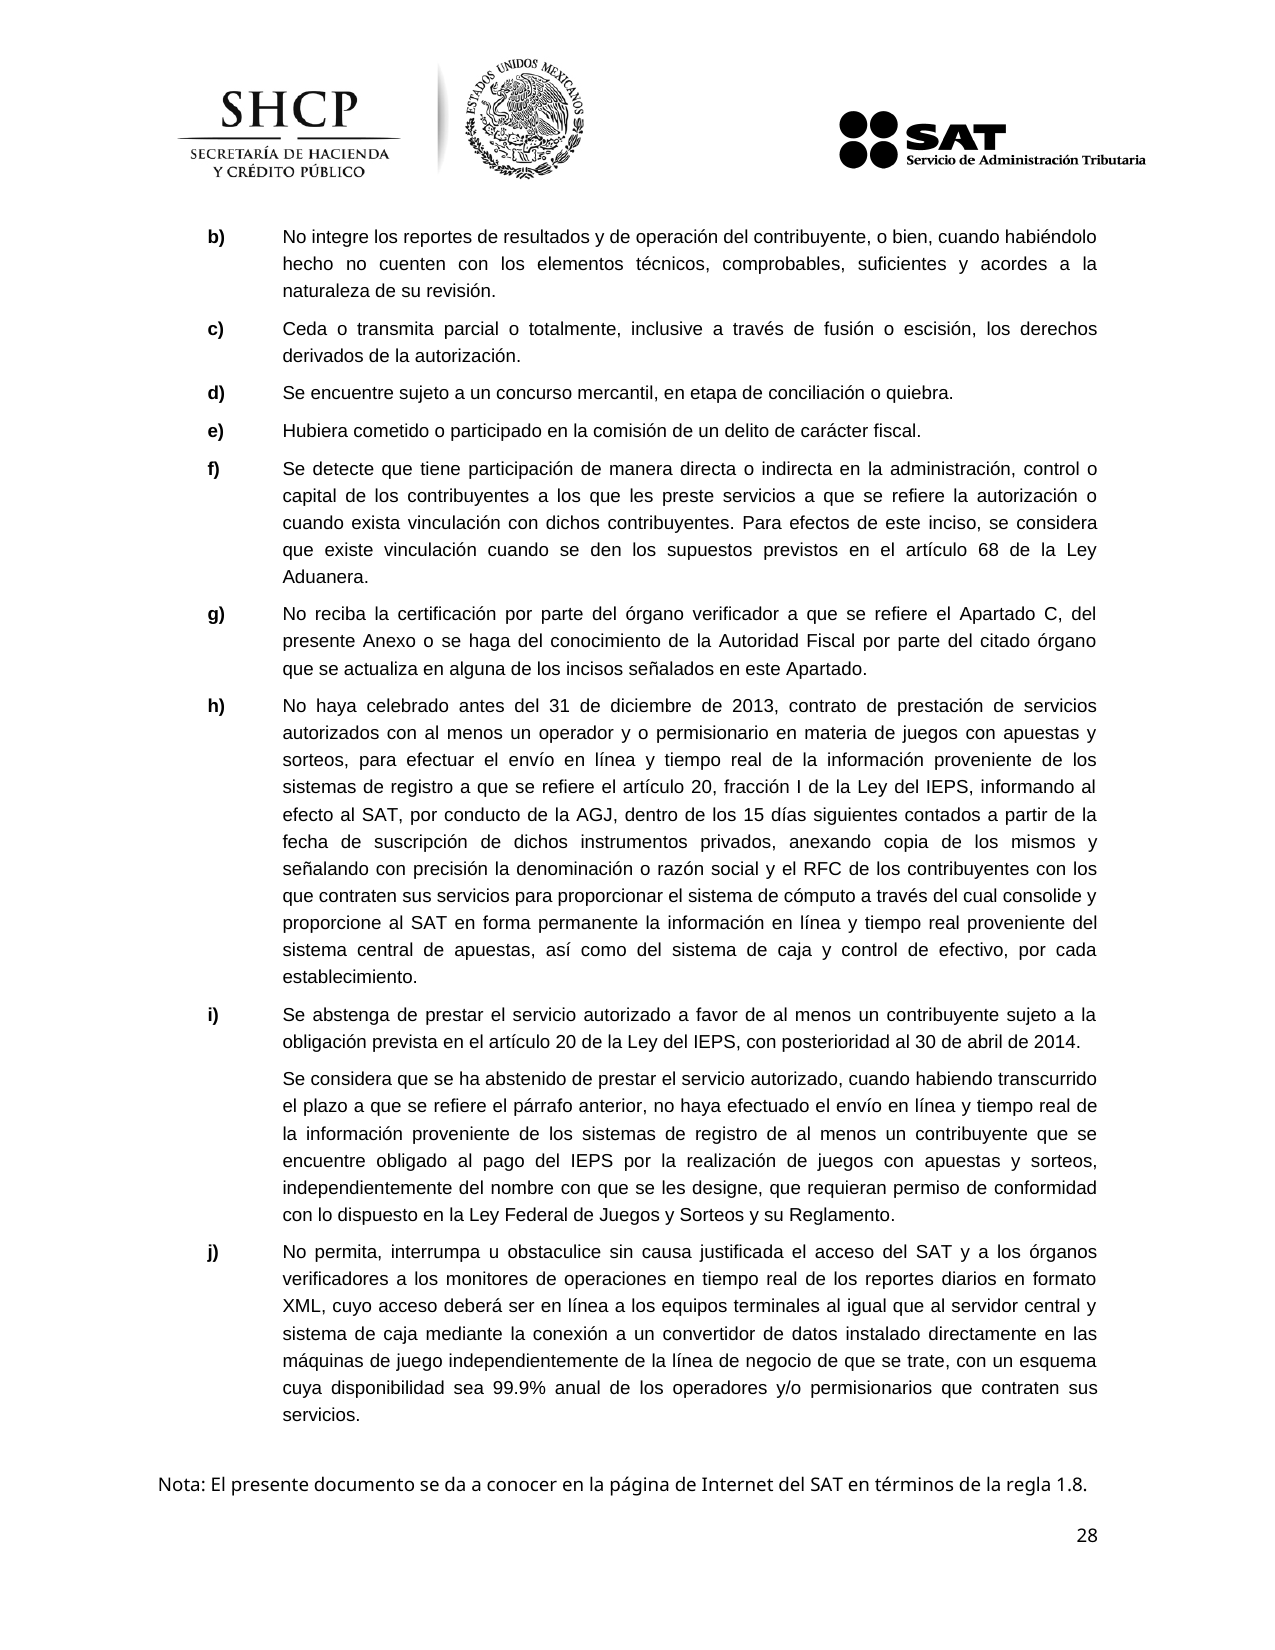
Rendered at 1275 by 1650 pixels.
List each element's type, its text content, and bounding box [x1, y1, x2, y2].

text e) Hubiera cometido o participado en la comisión de un delito de carácter fiscal. [207, 416, 1098, 443]
text Se considera que se ha abstenido de prestar el servicio autorizado, cuando habiendo transcurrido el plazo a que se refiere el párrafo anterior, no haya efectuado el envío en línea y tiempo real de la información proveniente de los sistemas de registro de al menos un contribuyente que se encuentre obligado al pago del IEPS por la realización de juegos con apuestas y sorteos, independientemente del nombre con que se les designe, que requieran permiso de conformidad con lo dispuesto en la Ley Federal de Juegos y Sorteos y su Reglamento. [207, 1064, 1098, 1227]
text b) No integre los reportes de resultados y de operación del contribuyente, o bien, cuando habiéndolo hecho no cuenten con los elementos técnicos, comprobables, suficientes y acordes a la naturaleza de su revisión. [207, 222, 1098, 303]
text i) Se abstenga de prestar el servicio autorizado a favor de al menos un contribuyente sujeto a la obligación prevista en el artículo 20 de la Ley del IEPS, con posterioridad al 30 de abril de 2014. [207, 999, 1098, 1053]
text d) Se encuentre sujeto a un concurso mercantil, en etapa de conciliación o quiebra. [207, 378, 1098, 405]
picture [177, 56, 584, 180]
text c) Ceda o transmita parcial o totalmente, inclusive a través de fusión o escisión, los derechos derivados de la autorización. [207, 313, 1098, 367]
picture [836, 107, 1149, 170]
text h) No haya celebrado antes del 31 de diciembre de 2013, contrato de prestación de servicios autorizados con al menos un operador y o permisionario en materia de juegos con apuestas y sorteos, para efectuar el envío en línea y tiempo real de la información proveniente de los sistemas de registro a que se refiere el artículo 20, fracción I de la Ley del IEPS, informando al efecto al SAT, por conducto de la AGJ, dentro de los 15 días siguientes contados a partir de la fecha de suscripción de dichos instrumentos privados, anexando copia de los mismos y señalando con precisión la denominación o razón social y el RFC de los contribuyentes con los que contraten sus servicios para proporcionar el sistema de cómputo a través del cual consolide y proporcione al SAT en forma permanente la información en línea y tiempo real proveniente del sistema central de apuestas, así como del sistema de caja y control de efectivo, por cada establecimiento. [207, 691, 1098, 989]
text f) Se detecte que tiene participación de manera directa o indirecta en la administración, control o capital de los contribuyentes a los que les preste servicios a que se refiere la autorización o cuando exista vinculación con dichos contribuyentes. Para efectos de este inciso, se considera que existe vinculación cuando se den los supuestos previstos en el artículo 68 de la Ley Aduanera. [207, 453, 1098, 589]
text j) No permita, interrumpa u obstaculice sin causa justificada el acceso del SAT y a los órganos verificadores a los monitores de operaciones en tiempo real de los reportes diarios en formato XML, cuyo acceso deberá ser en línea a los equipos terminales al igual que al servidor central y sistema de caja mediante la conexión a un convertidor de datos instalado directamente en las máquinas de juego independientemente de la línea de negocio de que se trate, con un esquema cuya disponibilidad sea 99.9% anual de los operadores y/o permisionarios que contraten sus servicios. [207, 1237, 1098, 1427]
text g) No reciba la certificación por parte del órgano verificador a que se refiere el Apartado C, del presente Anexo o se haga del conocimiento de la Autoridad Fiscal por parte del citado órgano que se actualiza en alguna de los incisos señalados en este Apartado. [207, 599, 1098, 680]
